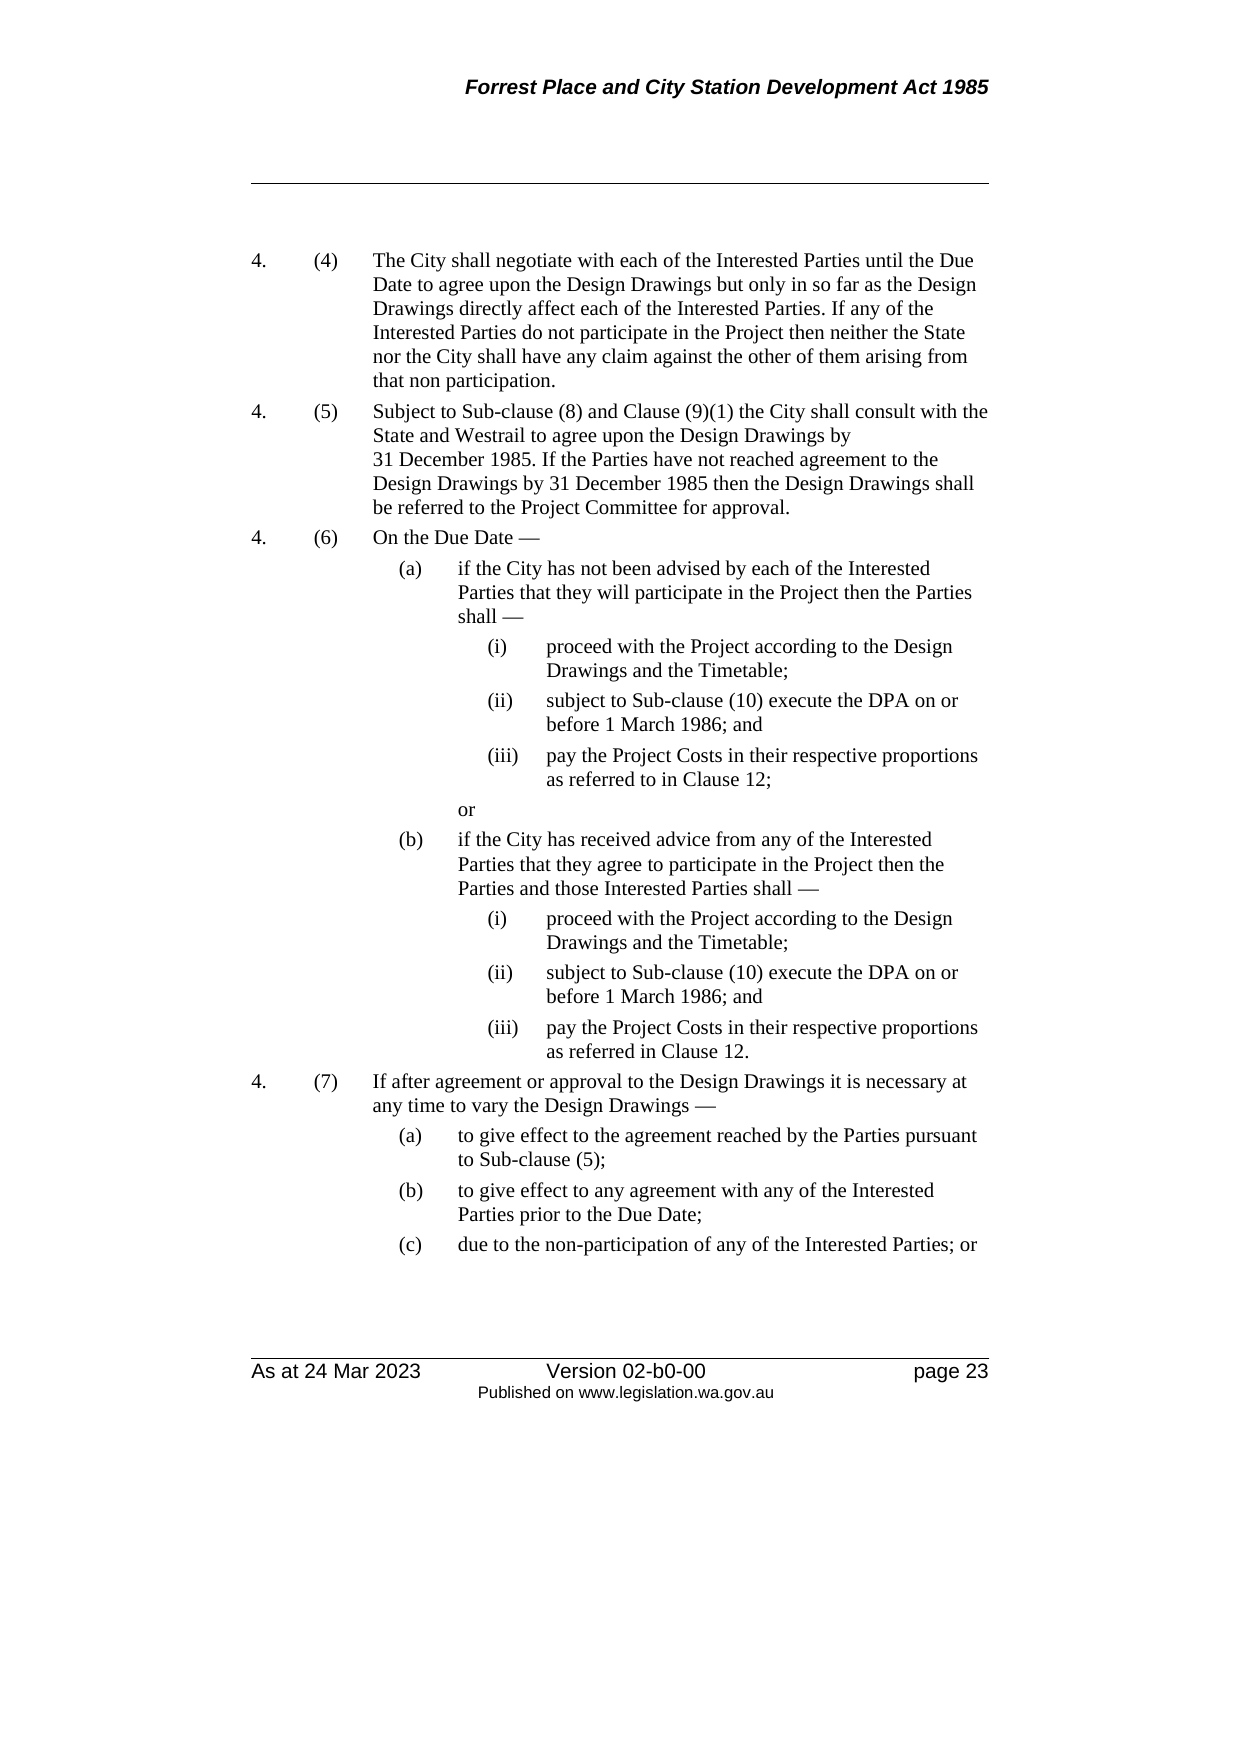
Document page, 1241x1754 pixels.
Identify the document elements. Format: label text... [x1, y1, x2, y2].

text 4. (4) The City shall negotiate with each of the Interested Parties until the Due Date to agree upon the Design Drawings but only in so far as the Design Drawings directly affect each of the Interested Parties. If any of the Interested Parties do not participate in the Project then neither the State nor the City shall have any claim against the other of them arising from that non participation. [251, 248, 989, 392]
text (ii) subject to Sub-clause (10) execute the DPA on or before 1 March 1986; and [487, 688, 989, 736]
text (b) if the City has received advice from any of the Interested Parties that they agree to participate in the Project then the Parties and those Interested Parties shall — [399, 827, 989, 899]
text (a) to give effect to the agreement reached by the Parties pursuant to Sub-clause (5); [399, 1123, 989, 1171]
text (a) if the City has not been advised by each of the Interested Parties that they will participate in the Project then the Parties shall — [399, 556, 989, 628]
text (c) due to the non-participation of any of the Interested Parties; or [399, 1232, 989, 1256]
text (iii) pay the Project Costs in their respective proportions as referred to in Clause 12; [487, 743, 989, 791]
text 4. (7) If after agreement or approval to the Design Drawings it is necessary at any time to vary the Design Drawings — [251, 1069, 989, 1117]
text (ii) subject to Sub-clause (10) execute the DPA on or before 1 March 1986; and [487, 960, 989, 1008]
text (i) proceed with the Project according to the Design Drawings and the Timetable; [487, 634, 989, 682]
text or [399, 797, 989, 821]
text (i) proceed with the Project according to the Design Drawings and the Timetable; [487, 906, 989, 954]
text 4. (6) On the Due Date — [251, 525, 989, 549]
text (b) to give effect to any agreement with any of the Interested Parties prior to the Due Date; [399, 1178, 989, 1226]
text (iii) pay the Project Costs in their respective proportions as referred in Clause 12. [487, 1014, 989, 1063]
text 4. (5) Subject to Sub-clause (8) and Clause (9)(1) the City shall consult with the State and Westrail to agree upon the Design Drawings by 31 December 1985. If the Parties have not reached agreement to the Design Drawings by 31 December 1985 then the Design Drawings shall be referred to the Project Committee for approval. [251, 399, 989, 519]
